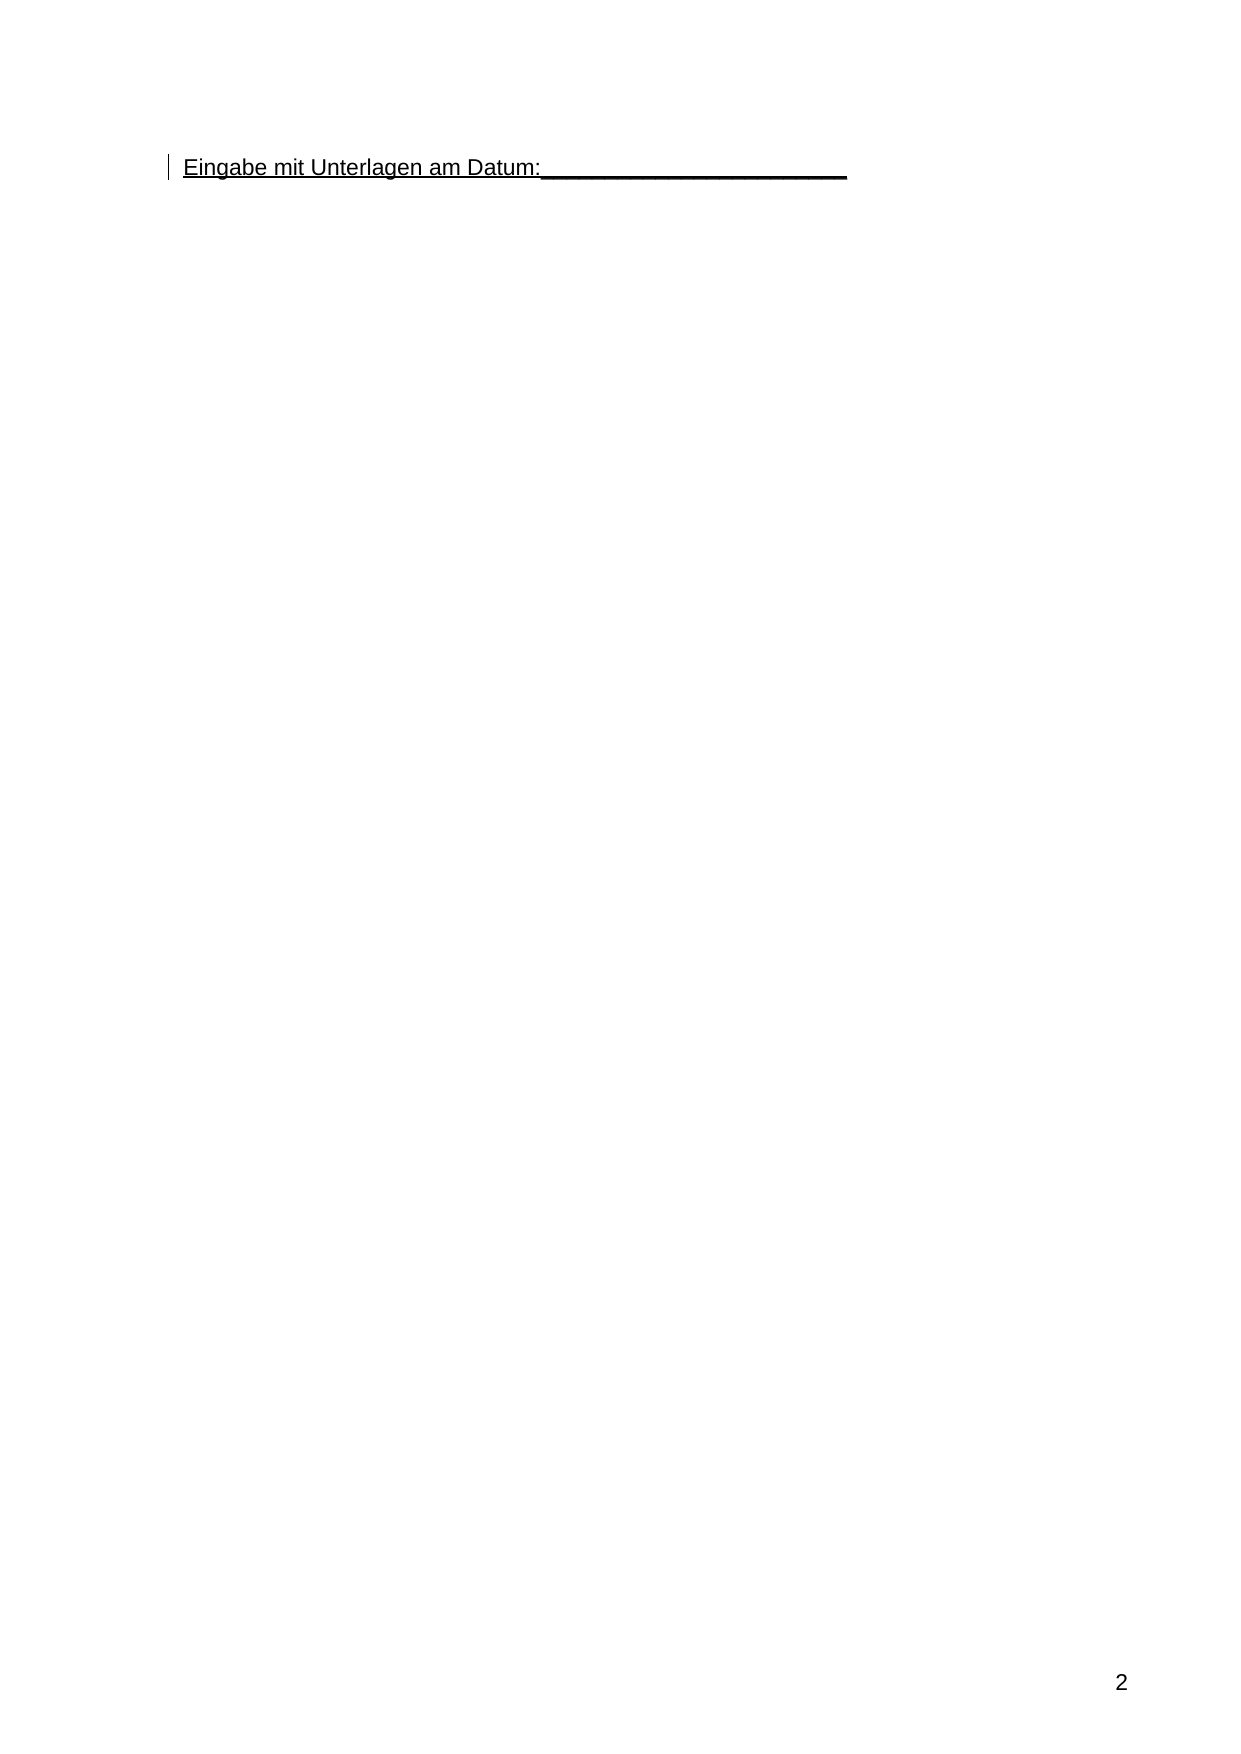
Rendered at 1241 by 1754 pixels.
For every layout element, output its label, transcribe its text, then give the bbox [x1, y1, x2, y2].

text Eingabe mit Unterlagen am Datum:________________________ [183, 153, 1128, 180]
